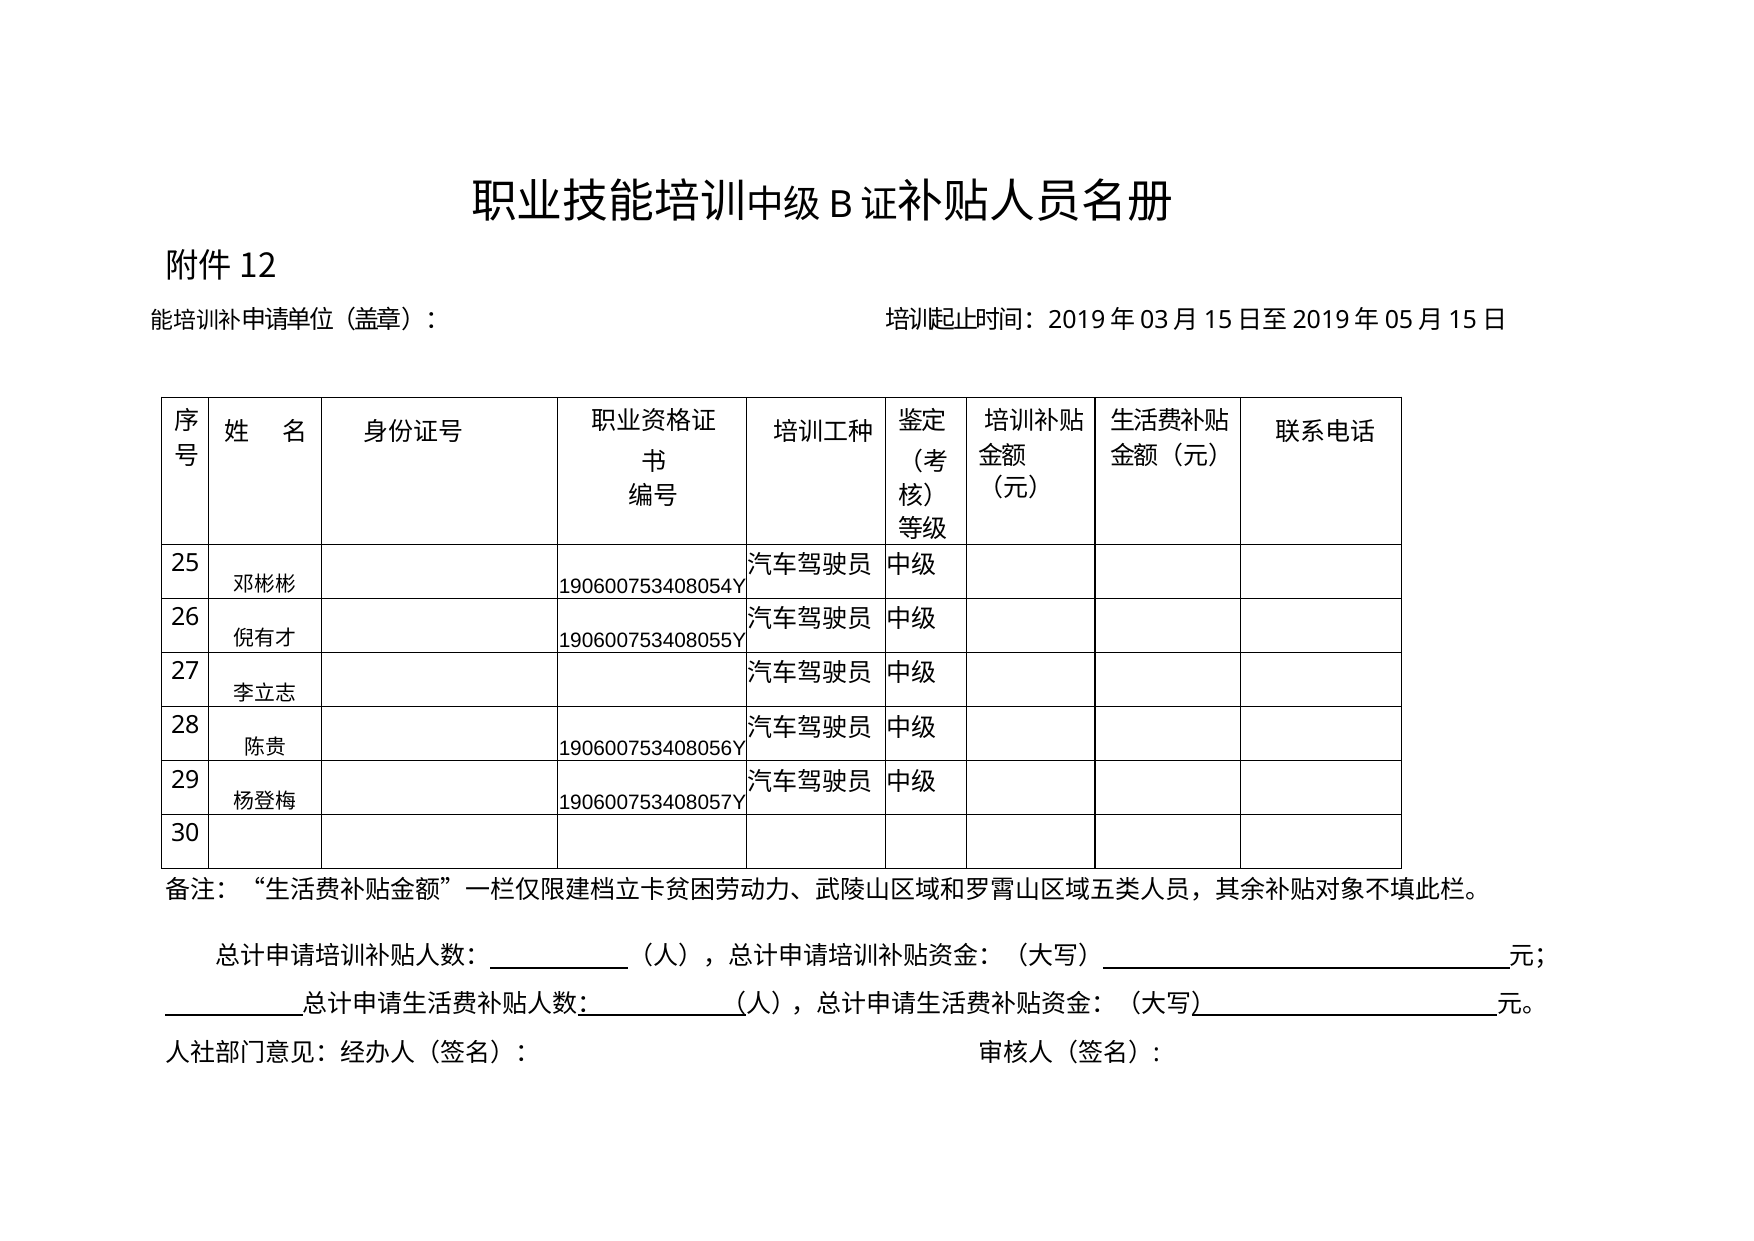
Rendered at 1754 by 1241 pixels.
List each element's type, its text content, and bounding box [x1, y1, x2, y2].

table_cell [1096, 707, 1240, 760]
text 总计申请生活费补贴人数： （人），总计申请生活费补贴资金：（大写） 元。 [165, 974, 1571, 1021]
table_header 培训工种 [747, 398, 885, 543]
text 备注：“生活费补贴金额”一栏仅限建档立卡贫困劳动力、武陵山区域和罗霄山区域五类人员，其余补贴对象不填此栏。 [165, 869, 1571, 906]
table_cell 25 [162, 545, 208, 598]
table_header 职业资格证书 编号 [558, 398, 746, 543]
table_cell [967, 761, 1094, 814]
table_cell [1241, 545, 1401, 598]
table_header 培训补贴 金额（元） [967, 398, 1094, 543]
table_cell 190600753408055Y [558, 599, 746, 652]
subtitle 职业技能培训中级B证补贴人员名册 [150, 164, 1571, 231]
text 总计申请培训补贴人数： （人），总计申请培训补贴资金：（大写） 元； [215, 927, 1571, 974]
table_cell 倪有才 [209, 599, 321, 652]
table_cell [558, 653, 746, 706]
table_cell 陈贵 [209, 707, 321, 760]
table_cell [967, 707, 1094, 760]
table_cell 中级 [886, 653, 966, 706]
table_header 生活费补贴 金额（元） [1096, 398, 1240, 543]
table_cell 汽车驾驶员 [747, 599, 885, 652]
table_cell [1241, 815, 1401, 868]
table_cell 汽车驾驶员 [747, 707, 885, 760]
table_cell [1241, 599, 1401, 652]
table_cell 中级 [886, 545, 966, 598]
table_cell [322, 707, 557, 760]
table_cell 28 [162, 707, 208, 760]
table_cell 李立志 [209, 653, 321, 706]
table_cell [209, 815, 321, 868]
text 能培训补申请单位（盖章）： 培训起止时间：2019年03月15日至2019年05月15日 [150, 289, 1571, 339]
text 人社部门意见：经办人（签名）： 审核人（签名）: [165, 1032, 1571, 1069]
table_cell [1096, 653, 1240, 706]
table_cell 29 [162, 761, 208, 814]
table_cell 26 [162, 599, 208, 652]
table_header 联系电话 [1241, 398, 1401, 543]
table_cell [967, 545, 1094, 598]
table_cell 190600753408056Y [558, 707, 746, 760]
table_header 鉴定（考 核）等级 [886, 398, 966, 543]
table_cell [967, 599, 1094, 652]
table_cell 中级 [886, 707, 966, 760]
table_cell [1241, 653, 1401, 706]
table_header 序 号 [162, 398, 208, 543]
table_cell [967, 653, 1094, 706]
table_cell [322, 545, 557, 598]
table_cell [322, 599, 557, 652]
table_cell 190600753408057Y [558, 761, 746, 814]
table_cell 中级 [886, 761, 966, 814]
table_cell [967, 815, 1094, 868]
table_cell [1096, 599, 1240, 652]
table_cell [1096, 545, 1240, 598]
table_cell [886, 815, 966, 868]
table_cell [322, 653, 557, 706]
table_cell 汽车驾驶员 [747, 545, 885, 598]
table_cell 190600753408054Y [558, 545, 746, 598]
table_cell [1241, 761, 1401, 814]
table_cell [322, 815, 557, 868]
table_cell [1096, 761, 1240, 814]
table_cell 邓彬彬 [209, 545, 321, 598]
table_cell 汽车驾驶员 [747, 653, 885, 706]
table_header 姓 名 [209, 398, 321, 543]
table_cell 杨登梅 [209, 761, 321, 814]
table_cell [1096, 815, 1240, 868]
table_cell 27 [162, 653, 208, 706]
table_cell [1241, 707, 1401, 760]
table_cell 30 [162, 815, 208, 868]
table_cell [558, 815, 746, 868]
table_cell [747, 815, 885, 868]
text 附件 12 [165, 231, 1571, 289]
table_cell 汽车驾驶员 [747, 761, 885, 814]
table_cell [322, 761, 557, 814]
table_cell 中级 [886, 599, 966, 652]
table_header 身份证号 [322, 398, 557, 543]
